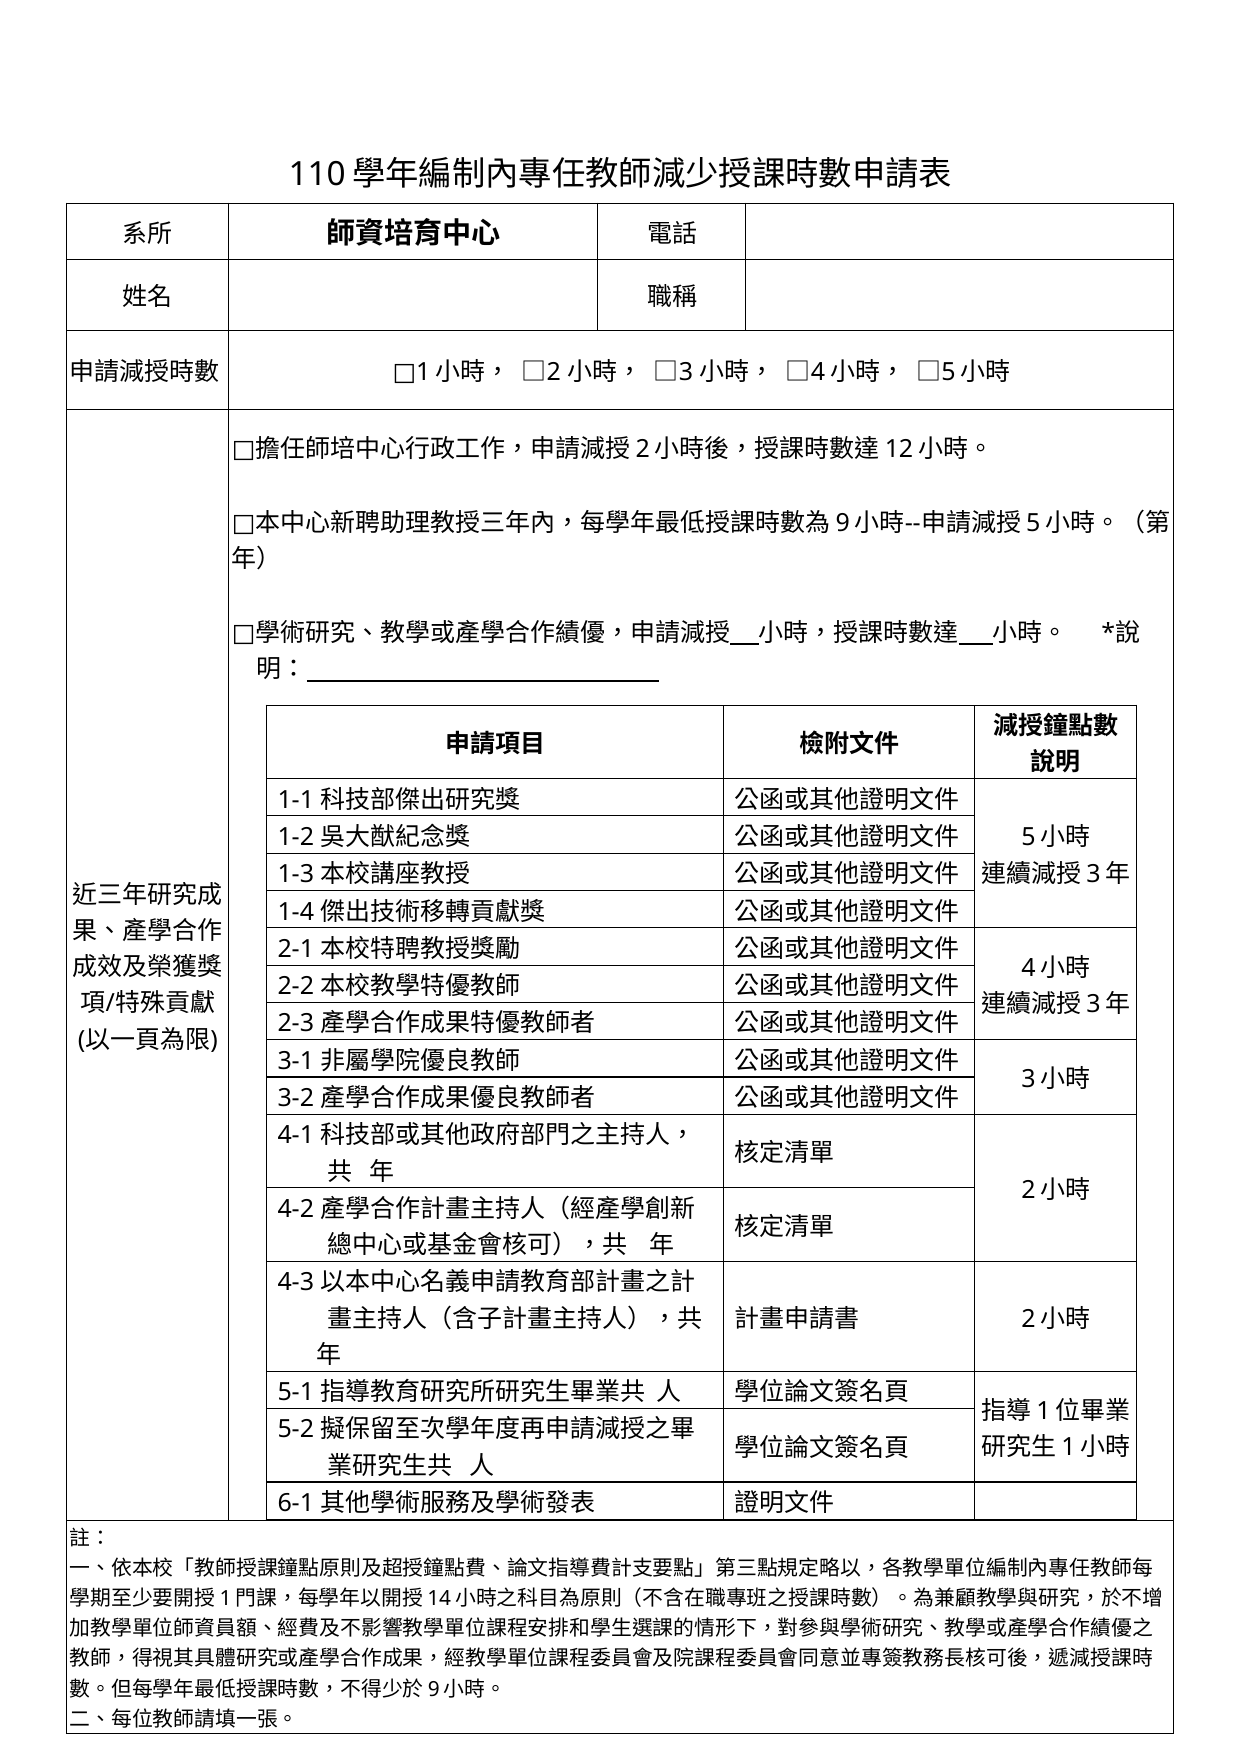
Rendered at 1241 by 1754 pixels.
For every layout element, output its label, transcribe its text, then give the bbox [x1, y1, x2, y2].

table_cell 近三年研究成果、產學合作成效及榮獲獎項/特殊貢獻 (以一頁為限) [67, 410, 228, 1520]
table_cell □1小時， □2 小時， □3 小時， □4小時， □5小時 [229, 331, 1173, 409]
table_cell [746, 204, 1173, 259]
table_cell 申請減授時數 [67, 331, 228, 409]
table_cell 姓名 [67, 260, 228, 329]
table_cell 註： 一、依本校「教師授課鐘點原則及超授鐘點費、論文指導費計支要點」第三點規定略以，各教學單位編制內專任教師每學期至少要開授1門課，每學年以開授14小時之科目為原則（不含在職專班之授課時數）。為兼顧教學與研究，於不增加教學單位師資員額、經費及不影響教學單位課程安排和學生選課的情形下，對參與學術研究、教學或產學合作績優之教師，得視其具體研究或產學合作成果，經教學單位課程委員會及院課程委員會同意並專簽教務長核可後，遞減授課時數。但每學年最低授課時數，不得少於9小時。 二、每位教師請填一張。 [67, 1521, 1173, 1732]
table_cell 師資培育中心 [229, 204, 597, 259]
table_cell [229, 260, 597, 329]
table_cell 職稱 [598, 260, 745, 329]
table_cell 系所 [67, 204, 228, 259]
table_cell [746, 260, 1173, 329]
table_cell 電話 [598, 204, 745, 259]
table_header 110學年編制內專任教師減少授課時數申請表 [66, 139, 1174, 203]
table_cell □擔任師培中心行政工作，申請減授2小時後，授課時數達12小時。 □本中心新聘助理教授三年內，每學年最低授課時數為9小時--申請減授5小時。（第 年） □學術研究、教學或產學合作績優，申請減授 小時，授課時數達 小時。 *說明： [229, 410, 1173, 1520]
